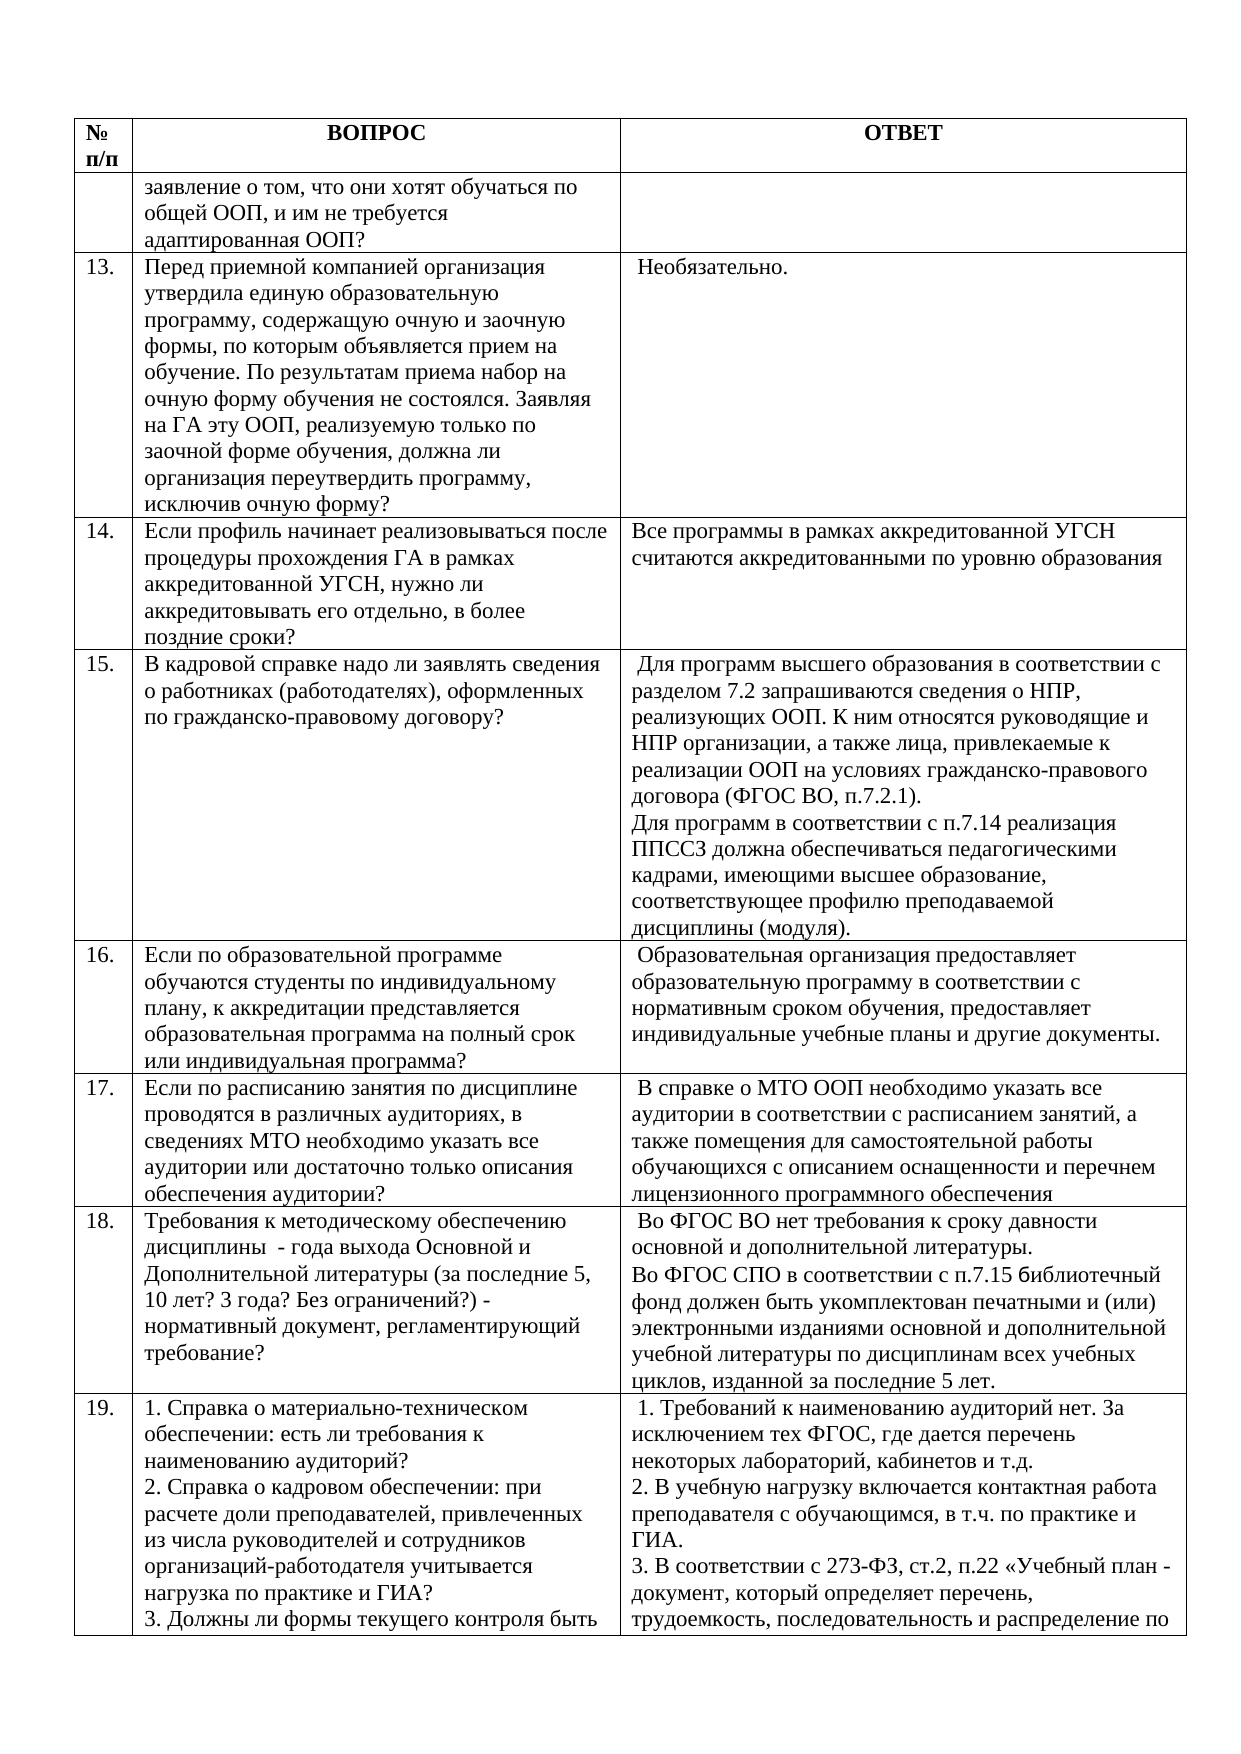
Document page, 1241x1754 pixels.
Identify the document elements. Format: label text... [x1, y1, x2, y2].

table_cell В кадровой справке надо ли заявлять сведения о работниках (работодателях), оформленных по гражданско-правовому договору? [133, 650, 620, 940]
table_cell Требования к методическому обеспечению дисциплины - года выхода Основной и Дополнительной литературы (за последние 5, 10 лет? 3 года? Без ограничений?) - нормативный документ, регламентирующий требование? [133, 1207, 620, 1393]
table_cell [133, 173, 620, 252]
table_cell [133, 1394, 620, 1635]
table_cell Все программы в рамках аккредитованной УГСН считаются аккредитованными по уровню образования [621, 518, 1186, 649]
table_header № п/п [75, 119, 132, 172]
table_cell В справке о МТО ООП необходимо указать все аудитории в соответствии с расписанием занятий, а также помещения для самостоятельной работы обучающихся с описанием оснащенности и перечнем лицензионного программного обеспечения [621, 1074, 1186, 1206]
table_cell [75, 941, 132, 1073]
table_cell Для программ высшего образования в соответствии с разделом 7.2 запрашиваются сведения о НПР, реализующих ООП. К ним относятся руководящие и НПР организации, а также лица, привлекаемые к реализации ООП на условиях гражданско-правового договора (ФГОС ВО, п.7.2.1). Для программ в соответствии с п.7.14 реализация ППССЗ должна обеспечиваться педагогическими кадрами, имеющими высшее образование, соответствующее профилю преподаваемой дисциплины (модуля). [621, 650, 1186, 940]
table_header ОТВЕТ [621, 119, 1186, 172]
table_cell Необязательно. [621, 253, 1186, 517]
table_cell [621, 173, 1186, 252]
table_cell Если по расписанию занятия по дисциплине проводятся в различных аудиториях, в сведениях МТО необходимо указать все аудитории или достаточно только описания обеспечения аудитории? [133, 1074, 620, 1206]
table_cell [75, 173, 132, 252]
table_cell [75, 518, 132, 649]
table_cell [75, 1074, 132, 1206]
table_header ВОПРОС [133, 119, 620, 172]
table_cell Перед приемной компанией организация утвердила единую образовательную программу, содержащую очную и заочную формы, по которым объявляется прием на обучение. По результатам приема набор на очную форму обучения не состоялся. Заявляя на ГА эту ООП, реализуемую только по заочной форме обучения, должна ли организация переутвердить программу, исключив очную форму? [133, 253, 620, 517]
table_cell [75, 253, 132, 517]
table_cell [75, 1207, 132, 1393]
table_cell Во ФГОС ВО нет требования к сроку давности основной и дополнительной литературы. Во ФГОС СПО в соответствии с п.7.15 библиотечный фонд должен быть укомплектован печатными и (или) электронными изданиями основной и дополнительной учебной литературы по дисциплинам всех учебных циклов, изданной за последние 5 лет. [621, 1207, 1186, 1393]
table_cell Образовательная организация предоставляет образовательную программу в соответствии с нормативным сроком обучения, предоставляет индивидуальные учебные планы и другие документы. [621, 941, 1186, 1073]
table_cell [75, 650, 132, 940]
table_cell Если профиль начинает реализовываться после процедуры прохождения ГА в рамках аккредитованной УГСН, нужно ли аккредитовывать его отдельно, в более поздние сроки? [133, 518, 620, 649]
table_cell Если по образовательной программе обучаются студенты по индивидуальному плану, к аккредитации представляется образовательная программа на полный срок или индивидуальная программа? [133, 941, 620, 1073]
table_cell [75, 1394, 132, 1635]
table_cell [621, 1394, 1186, 1635]
